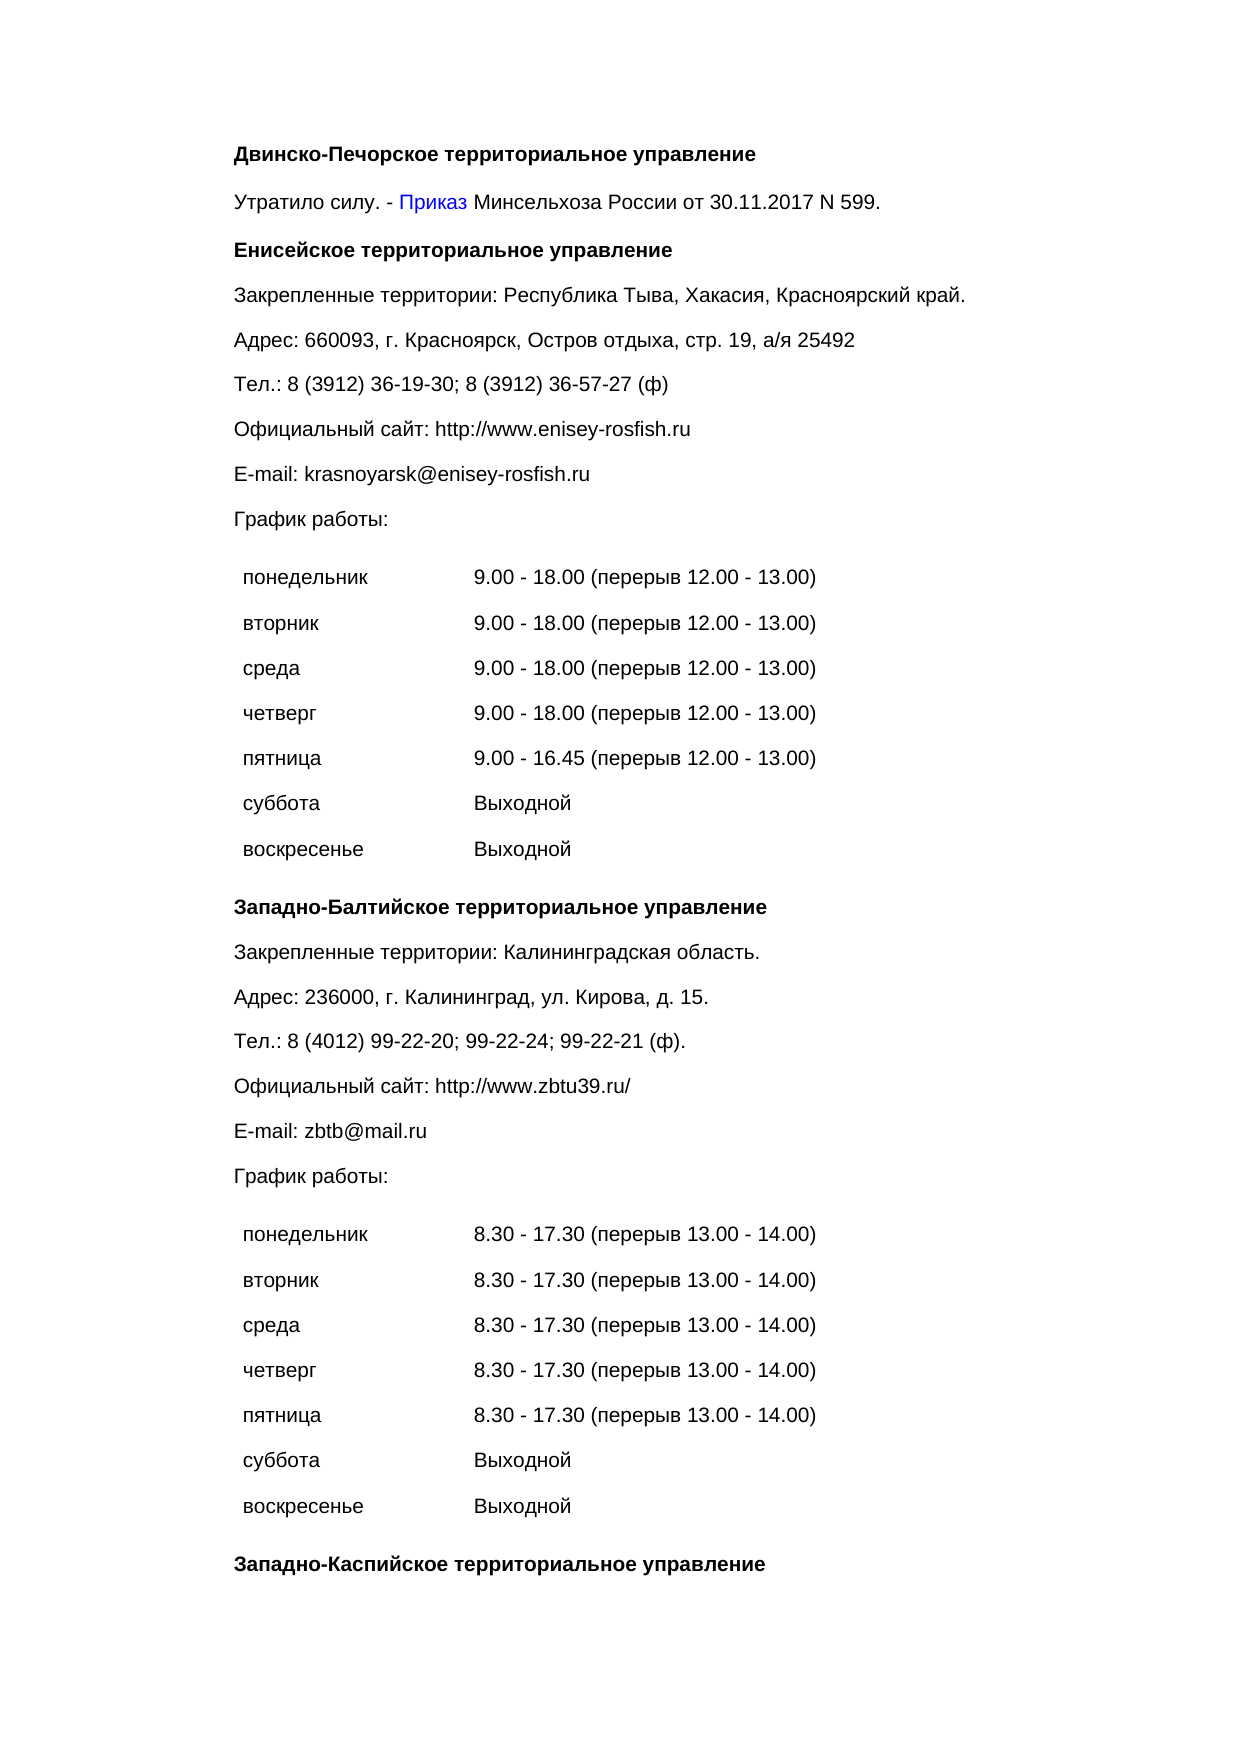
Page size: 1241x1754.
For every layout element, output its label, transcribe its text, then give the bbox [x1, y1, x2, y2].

title Енисейское территориальное управление [177, 238, 1152, 262]
table_cell четверг [177, 690, 467, 735]
table_cell 9.00 - 16.45 (перерыв 12.00 - 13.00) [467, 735, 1177, 781]
text Адрес: 236000, г. Калининград, ул. Кирова, д. 15. [177, 984, 1152, 1008]
table_cell вторник [177, 1257, 467, 1302]
table_header понедельник [177, 555, 467, 600]
text Утратило силу. - Приказ Минсельхоза России от 30.11.2017 N 599. [177, 190, 1152, 214]
text Официальный сайт: http://www.zbtu39.ru/ [177, 1074, 1152, 1098]
title Западно-Балтийское территориальное управление [177, 895, 1152, 919]
title Двинско-Печорское территориальное управление [177, 142, 1152, 166]
table_cell Выходной [467, 781, 1177, 826]
table_cell среда [177, 1302, 467, 1347]
table_cell 8.30 - 17.30 (перерыв 13.00 - 14.00) [467, 1393, 1177, 1438]
text Адрес: 660093, г. Красноярск, Остров отдыха, стр. 19, а/я 25492 [177, 327, 1152, 351]
table_cell 8.30 - 17.30 (перерыв 13.00 - 14.00) [467, 1347, 1177, 1392]
text Тел.: 8 (4012) 99-22-20; 99-22-24; 99-22-21 (ф). [177, 1029, 1152, 1053]
table_cell 9.00 - 18.00 (перерыв 12.00 - 13.00) [467, 645, 1177, 690]
table_cell четверг [177, 1347, 467, 1392]
text E-mail: zbtb@mail.ru [177, 1119, 1152, 1143]
table_cell воскресенье [177, 1483, 467, 1528]
text E-mail: krasnoyarsk@enisey-rosfish.ru [177, 462, 1152, 486]
text Закрепленные территории: Калининградская область. [177, 940, 1152, 964]
table_cell 8.30 - 17.30 (перерыв 13.00 - 14.00) [467, 1302, 1177, 1347]
table_cell пятница [177, 1393, 467, 1438]
text График работы: [177, 507, 1152, 531]
text Закрепленные территории: Республика Тыва, Хакасия, Красноярский край. [177, 283, 1152, 307]
table_cell суббота [177, 781, 467, 826]
table_header 8.30 - 17.30 (перерыв 13.00 - 14.00) [467, 1212, 1177, 1257]
table_cell вторник [177, 600, 467, 645]
table_cell 9.00 - 18.00 (перерыв 12.00 - 13.00) [467, 600, 1177, 645]
table_header понедельник [177, 1212, 467, 1257]
table_cell среда [177, 645, 467, 690]
table_cell Выходной [467, 1483, 1177, 1528]
table_cell суббота [177, 1438, 467, 1483]
title Западно-Каспийское территориальное управление [177, 1552, 1152, 1576]
text Официальный сайт: http://www.enisey-rosfish.ru [177, 417, 1152, 441]
text Тел.: 8 (3912) 36-19-30; 8 (3912) 36-57-27 (ф) [177, 372, 1152, 396]
text График работы: [177, 1164, 1152, 1188]
table_cell воскресенье [177, 826, 467, 871]
table_cell 8.30 - 17.30 (перерыв 13.00 - 14.00) [467, 1257, 1177, 1302]
table_cell пятница [177, 735, 467, 781]
table_header 9.00 - 18.00 (перерыв 12.00 - 13.00) [467, 555, 1177, 600]
table_cell Выходной [467, 1438, 1177, 1483]
table_cell 9.00 - 18.00 (перерыв 12.00 - 13.00) [467, 690, 1177, 735]
table_cell Выходной [467, 826, 1177, 871]
